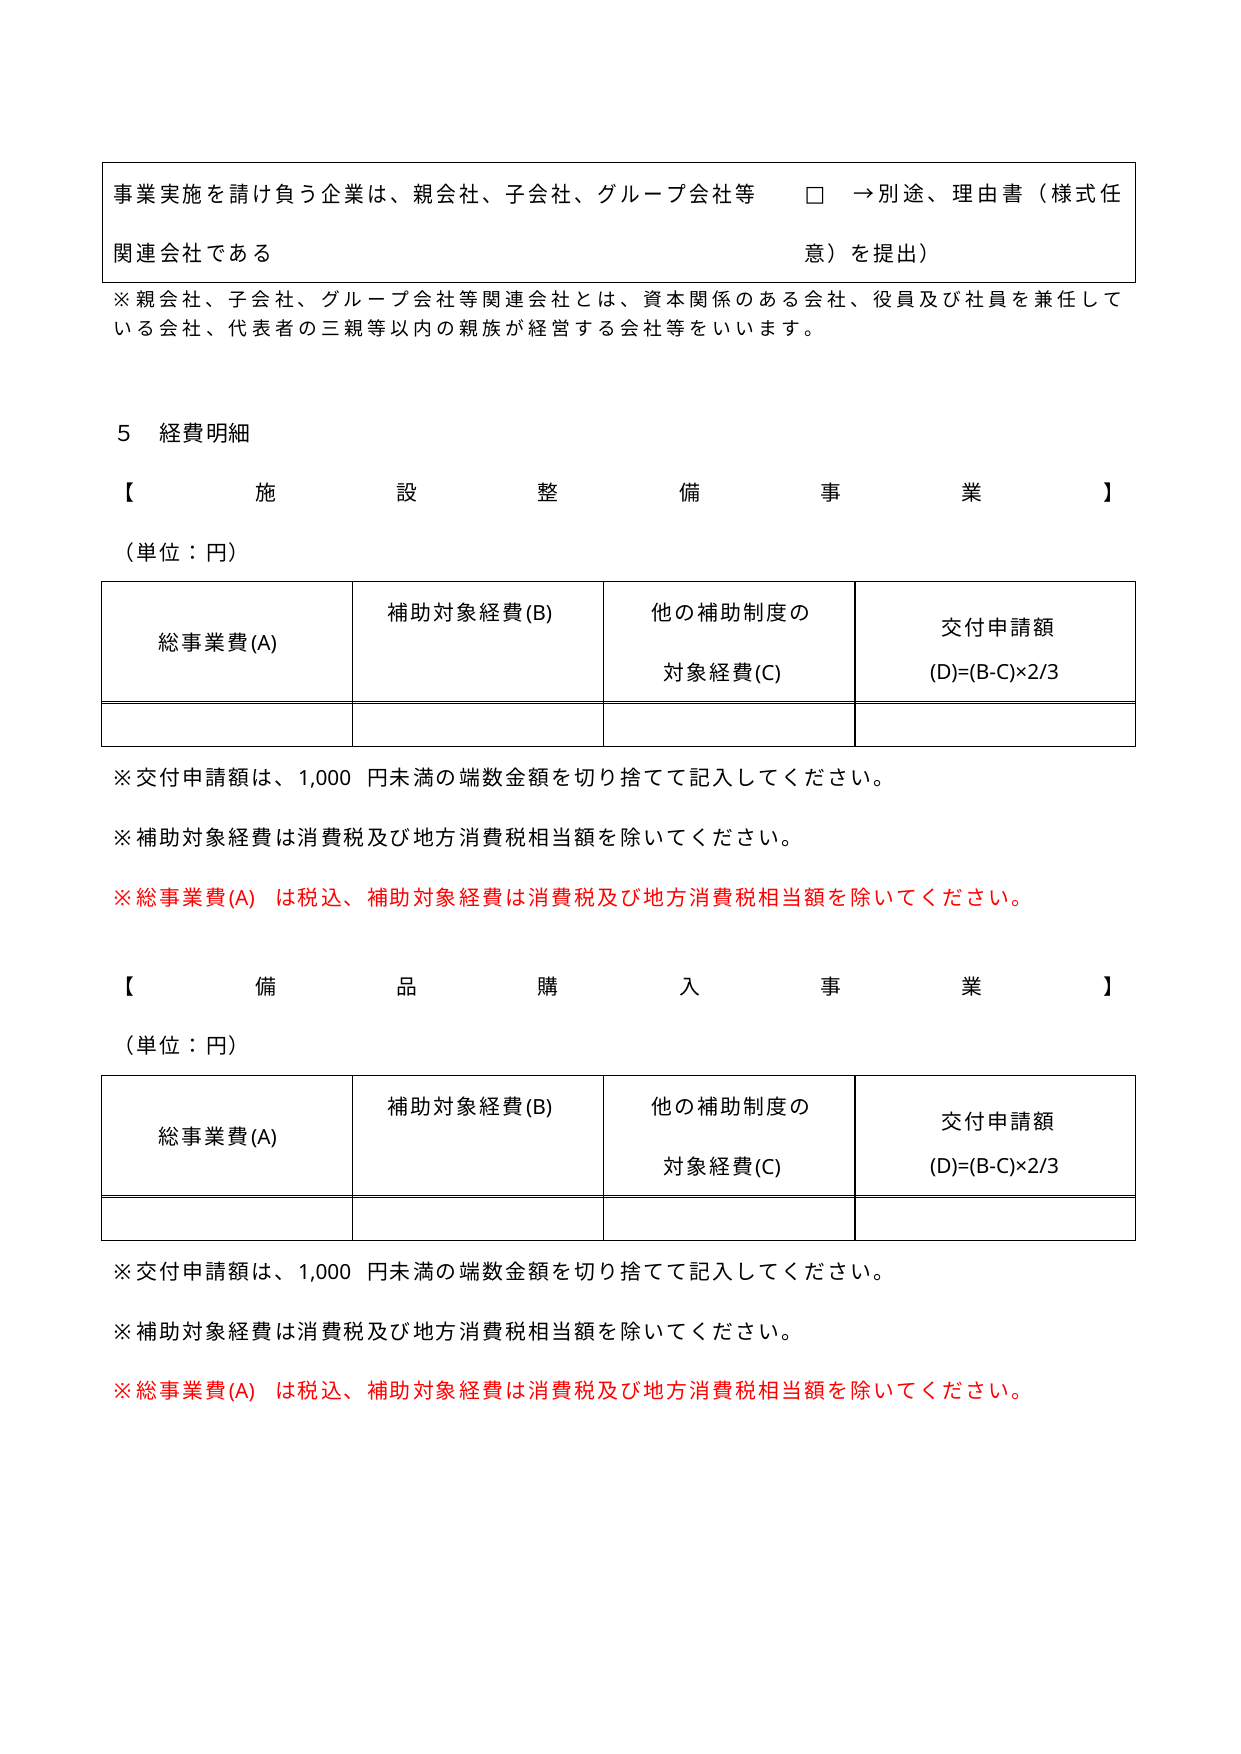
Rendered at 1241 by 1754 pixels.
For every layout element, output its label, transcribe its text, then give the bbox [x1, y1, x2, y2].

table_header 補助対象経費(B) [353, 1076, 603, 1195]
table_header 交付申請額 (D)=(B-C)×2/3 [856, 582, 1135, 701]
table_cell [604, 1198, 854, 1240]
table_cell [102, 1198, 352, 1240]
text ※総事業費(A)は税込、補助対象経費は消費税及び地方消費税相当額を除いてください。 [114, 1360, 1127, 1419]
table_header 総事業費(A) [102, 1076, 352, 1195]
table_cell 事業実施を請け負う企業は、親会社、子会社、グループ会社等関連会社である [103, 163, 792, 282]
table_header 補助対象経費(B) [353, 582, 603, 701]
text 【施設整備事業】 （単位：円） [114, 462, 1127, 581]
table_cell [353, 1198, 603, 1240]
table_cell [102, 704, 352, 746]
text ※補助対象経費は消費税及び地方消費税相当額を除いてください。 [114, 807, 1127, 866]
text ※交付申請額は、1,000円未満の端数金額を切り捨てて記入してください。 [114, 1241, 1127, 1300]
table_cell [353, 704, 603, 746]
table_header 他の補助制度の 対象経費(C) [604, 1076, 854, 1195]
text ※交付申請額は、1,000円未満の端数金額を切り捨てて記入してください。 [114, 747, 1127, 807]
table_cell [604, 704, 854, 746]
table_cell [856, 1198, 1135, 1240]
text 【備品購入事業】 （単位：円） [114, 956, 1127, 1075]
text ５ 経費明細 [114, 402, 1127, 462]
table_header 他の補助制度の 対象経費(C) [604, 582, 854, 701]
text ※補助対象経費は消費税及び地方消費税相当額を除いてください。 [114, 1300, 1127, 1360]
text ※親会社、子会社、グループ会社等関連会社とは、資本関係のある会社、役員及び社員を兼任している会社、代表者の三親等以内の親族が経営する会社等をいいます。 [114, 283, 1127, 343]
table_header 総事業費(A) [102, 582, 352, 701]
text ※総事業費(A)は税込、補助対象経費は消費税及び地方消費税相当額を除いてください。 [114, 866, 1127, 926]
table_cell □ →別途、理由書（様式任意）を提出） [792, 163, 1135, 282]
table_header 交付申請額 (D)=(B-C)×2/3 [856, 1076, 1135, 1195]
table_cell [856, 704, 1135, 746]
